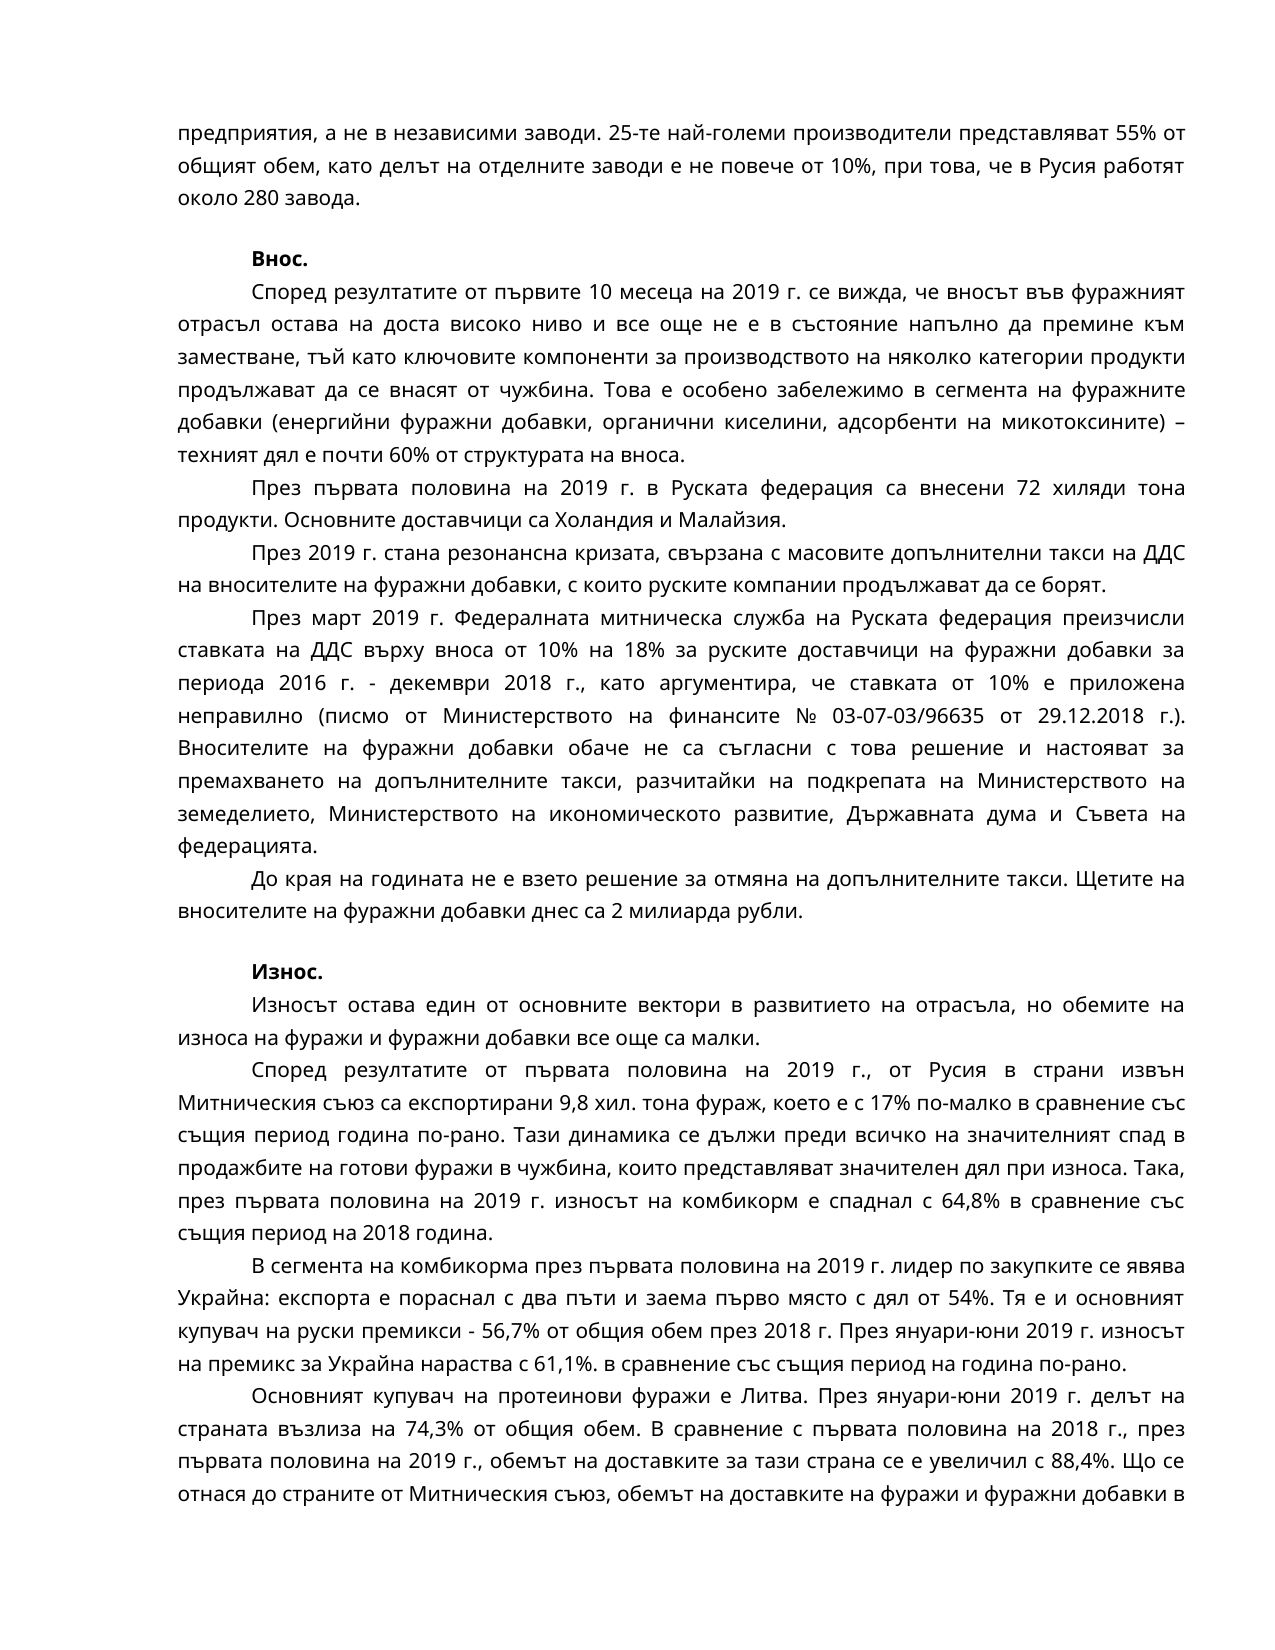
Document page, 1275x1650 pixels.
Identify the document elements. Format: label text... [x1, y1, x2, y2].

text Износ. [177, 957, 1186, 986]
text До края на годината не е взето решение за отмяна на допълнителните такси. Щетите на вносителите на фуражни добавки днес са 2 милиарда рубли. [177, 864, 1186, 925]
text През 2019 г. стана резонансна кризата, свързана с масовите допълнителни такси на ДДС на вносителите на фуражни добавки, с които руските компании продължават да се борят. [177, 538, 1186, 599]
text В сегмента на комбикорма през първата половина на 2019 г. лидер по закупките се явява Украйна: експорта е пораснал с два пъти и заема първо място с дял от 54%. Тя е и основният купувач на руски премикси - 56,7% от общия обем през 2018 г. През януари-юни 2019 г. износът на премикс за Украйна нараства с 61,1%. в сравнение със същия период на година по-рано. [177, 1251, 1186, 1377]
text Износът остава един от основните вектори в развитието на отрасъла, но обемите на износа на фуражи и фуражни добавки все още са малки. [177, 990, 1186, 1051]
text Според резултатите от първата половина на 2019 г., от Русия в страни извън Митническия съюз са експортирани 9,8 хил. тона фураж, което е с 17% по-малко в сравнение със същия период година по-рано. Тази динамика се дължи преди всичко на значителният спад в продажбите на готови фуражи в чужбина, които представляват значителен дял при износа. Така, през първата половина на 2019 г. износът на комбикорм е спаднал с 64,8% в сравнение със същия период на 2018 година. [177, 1055, 1186, 1247]
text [177, 1381, 1186, 1508]
text През март 2019 г. Федералната митническа служба на Руската федерация преизчисли ставката на ДДС върху вноса от 10% на 18% за руските доставчици на фуражни добавки за периода 2016 г. - декември 2018 г., като аргументира, че ставката от 10% е приложена неправилно (писмо от Министерството на финансите № 03-07-03/96635 от 29.12.2018 г.). Вносителите на фуражни добавки обаче не са съгласни с това решение и настояват за премахването на допълнителните такси, разчитайки на подкрепата на Министерството на земеделието, Министерството на икономическото развитие, Държавната дума и Съвета на федерацията. [177, 603, 1186, 860]
text Внос. [177, 244, 1186, 273]
text През първата половина на 2019 г. в Руската федерация са внесени 72 хиляди тона продукти. Основните доставчици са Холандия и Малайзия. [177, 473, 1186, 534]
text Според резултатите от първите 10 месеца на 2019 г. се вижда, че вносът във фуражният отрасъл остава на доста високо ниво и все още не е в състояние напълно да премине към заместване, тъй като ключовите компоненти за производството на няколко категории продукти продължават да се внасят от чужбина. Това е особено забележимо в сегмента на фуражните добавки (енергийни фуражни добавки, органични киселини, адсорбенти на микотоксините) – техният дял е почти 60% от структурата на вноса. [177, 277, 1186, 468]
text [177, 118, 1186, 212]
